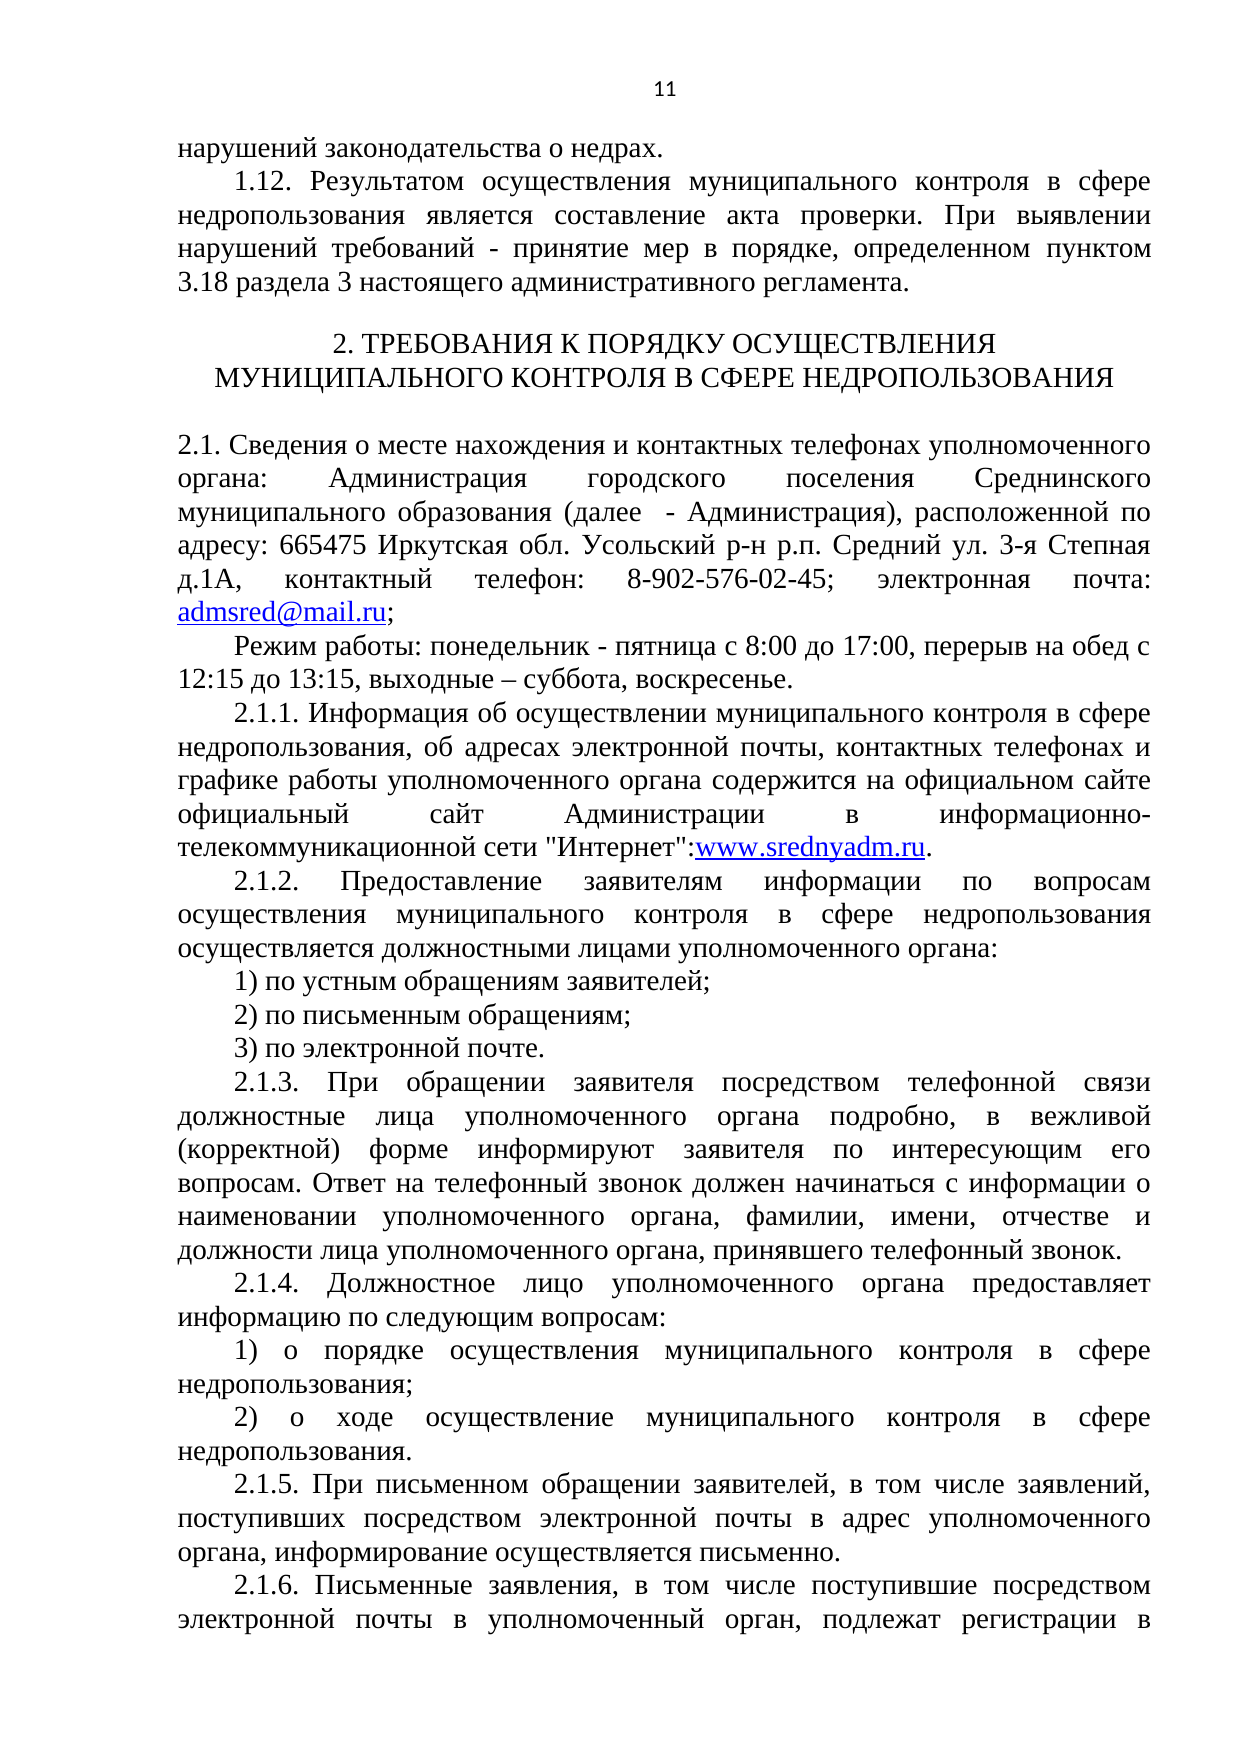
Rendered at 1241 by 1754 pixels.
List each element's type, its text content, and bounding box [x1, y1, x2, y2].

text 2.1.2. Предоставление заявителям информации по вопросам осуществления муниципального контроля в сфере недропользования осуществляется должностными лицами уполномоченного органа: [177, 863, 1152, 963]
text 2.1.5. При письменном обращении заявителей, в том числе заявлений, поступивших посредством электронной почты в адрес уполномоченного органа, информирование осуществляется письменно. [177, 1467, 1152, 1567]
text 2.1.1. Информация об осуществлении муниципального контроля в сфере недропользования, об адресах электронной почты, контактных телефонах и графике работы уполномоченного органа содержится на официальном сайте официальный сайт Администрации в информационно-телекоммуникационной сети "Интернет":www.srednyadm.ru. [177, 695, 1152, 863]
text 1.12. Результатом осуществления муниципального контроля в сфере недропользования является составление акта проверки. При выявлении нарушений требований - принятие мер в порядке, определенном пунктом 3.18 раздела 3 настоящего административного регламента. [177, 163, 1152, 297]
text 1) по устным обращениям заявителей; [177, 963, 1152, 997]
text 2) о ходе осуществление муниципального контроля в сфере недропользования. [177, 1399, 1152, 1467]
text 3) по электронной почте. [177, 1031, 1152, 1064]
text 2) по письменным обращениям; [177, 997, 1152, 1031]
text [177, 1567, 1152, 1634]
text 2.1.3. При обращении заявителя посредством телефонной связи должностные лица уполномоченного органа подробно, в вежливой (корректной) форме информируют заявителя по интересующим его вопросам. Ответ на телефонный звонок должен начинаться с информации о наименовании уполномоченного органа, фамилии, имени, отчестве и должности лица уполномоченного органа, принявшего телефонный звонок. [177, 1064, 1152, 1265]
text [177, 130, 1152, 163]
text 2.1. Сведения о месте нахождения и контактных телефонах уполномоченного органа: Администрация городского поселения Среднинского муниципального образования (далее - Администрация), расположенной по адресу: 665475 Иркутская обл. Усольский р-н р.п. Средний ул. 3-я Степная д.1А, контактный телефон: 8-902-576-02-45; электронная почта: admsred@mail.ru; [177, 427, 1152, 628]
text Режим работы: понедельник - пятница с 8:00 до 17:00, перерыв на обед с 12:15 до 13:15, выходные – суббота, воскресенье. [177, 628, 1152, 695]
text 2. ТРЕБОВАНИЯ К ПОРЯДКУ ОСУЩЕСТВЛЕНИЯ [177, 326, 1152, 360]
text МУНИЦИПАЛЬНОГО КОНТРОЛЯ В СФЕРЕ НЕДРОПОЛЬЗОВАНИЯ [177, 360, 1152, 393]
text 2.1.4. Должностное лицо уполномоченного органа предоставляет информацию по следующим вопросам: [177, 1265, 1152, 1332]
text 1) о порядке осуществления муниципального контроля в сфере недропользования; [177, 1332, 1152, 1399]
